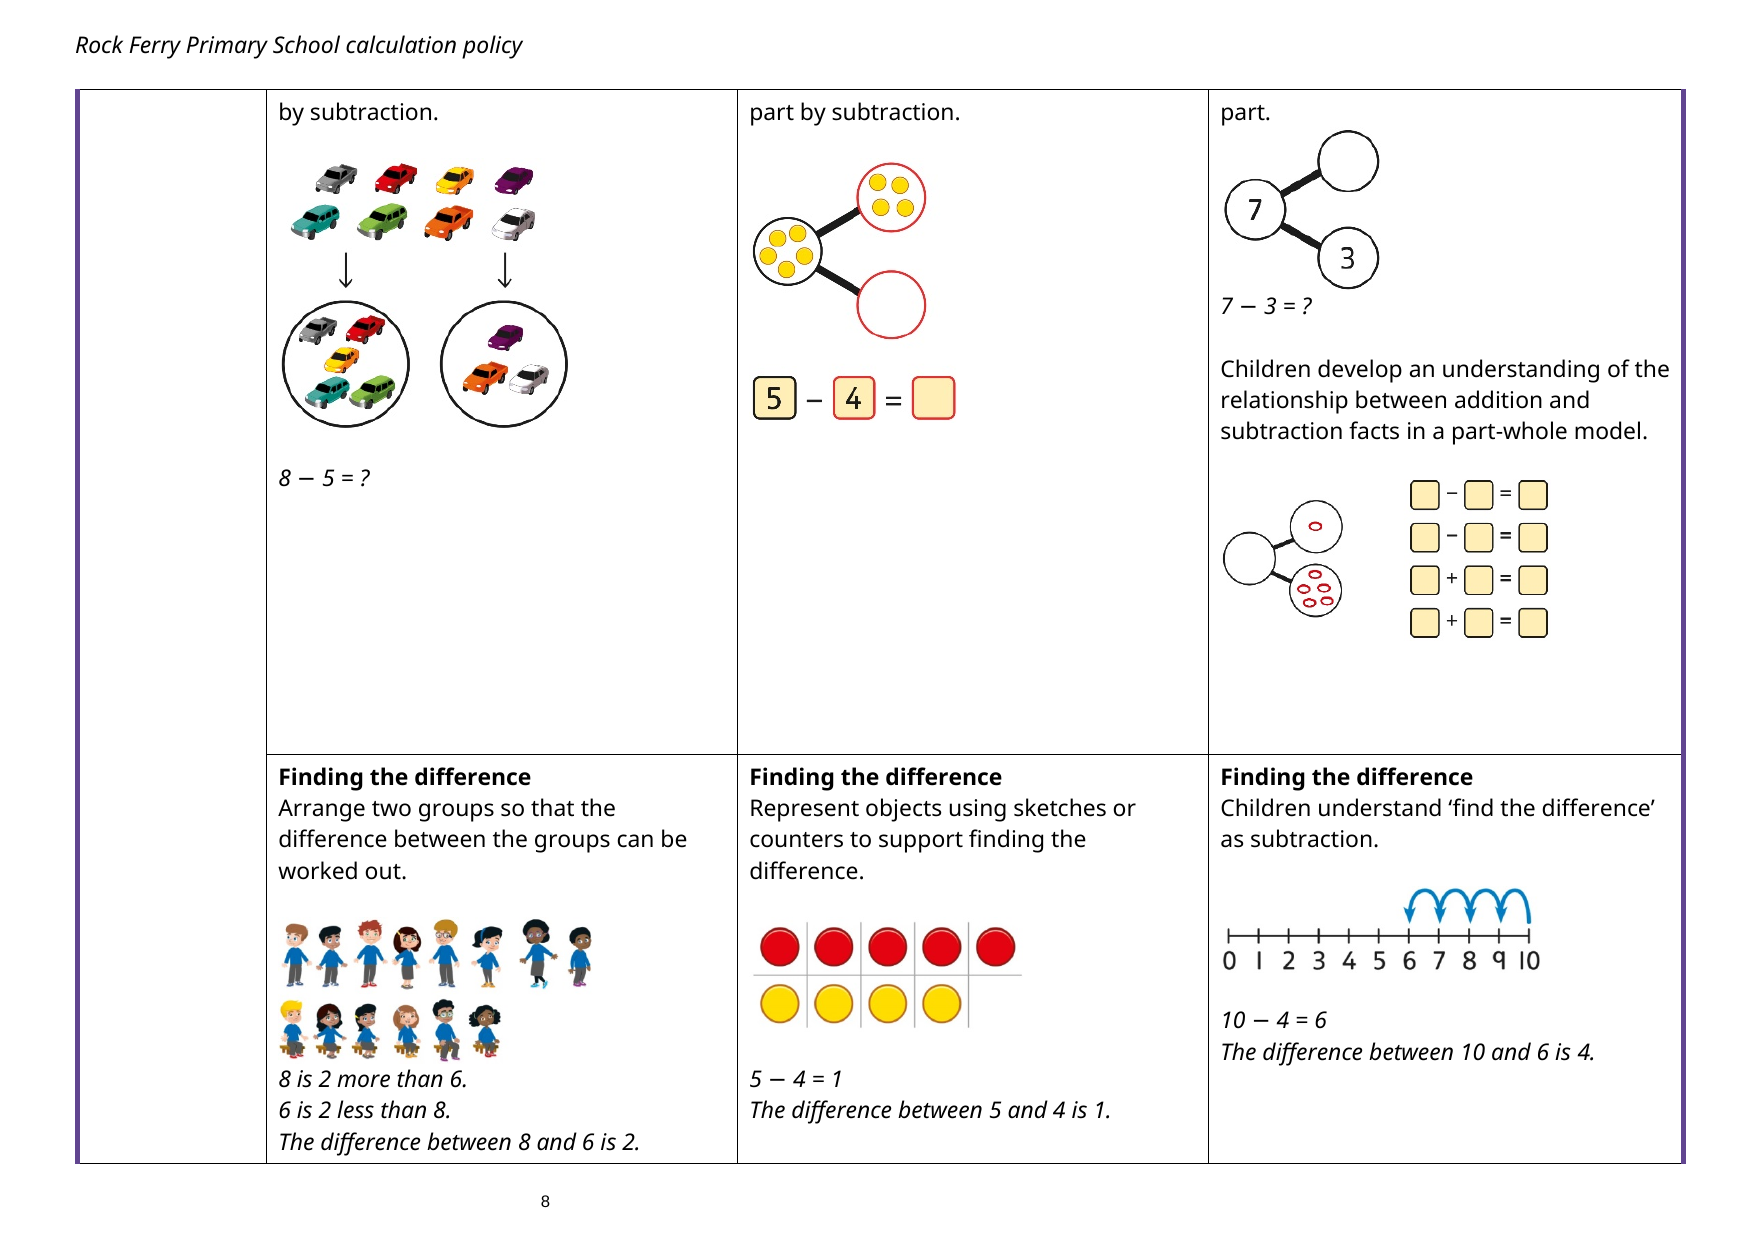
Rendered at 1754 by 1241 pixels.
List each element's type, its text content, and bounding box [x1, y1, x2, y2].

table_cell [1209, 90, 1681, 754]
picture [749, 917, 1025, 1032]
table_cell Finding the difference Arrange two groups so that the difference between the groups can be worked out. 8 is 2 more than 6. 6 is 2 less than 8. The difference between 8 and 6 is 2. [267, 755, 737, 1163]
picture [278, 158, 571, 431]
picture [278, 917, 593, 1064]
picture [1220, 127, 1382, 291]
picture [1220, 477, 1551, 641]
table_cell Finding the difference Children understand ‘find the difference’ as subtraction. 10 − 4 = 6 The difference between 10 and 6 is 4. [1209, 755, 1681, 1163]
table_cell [267, 90, 737, 754]
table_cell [738, 90, 1208, 754]
table_cell Finding the difference Represent objects using sketches or counters to support finding the difference. 5 − 4 = 1 The difference between 5 and 4 is 1. [738, 755, 1208, 1163]
picture [749, 158, 959, 423]
picture [1220, 886, 1542, 973]
